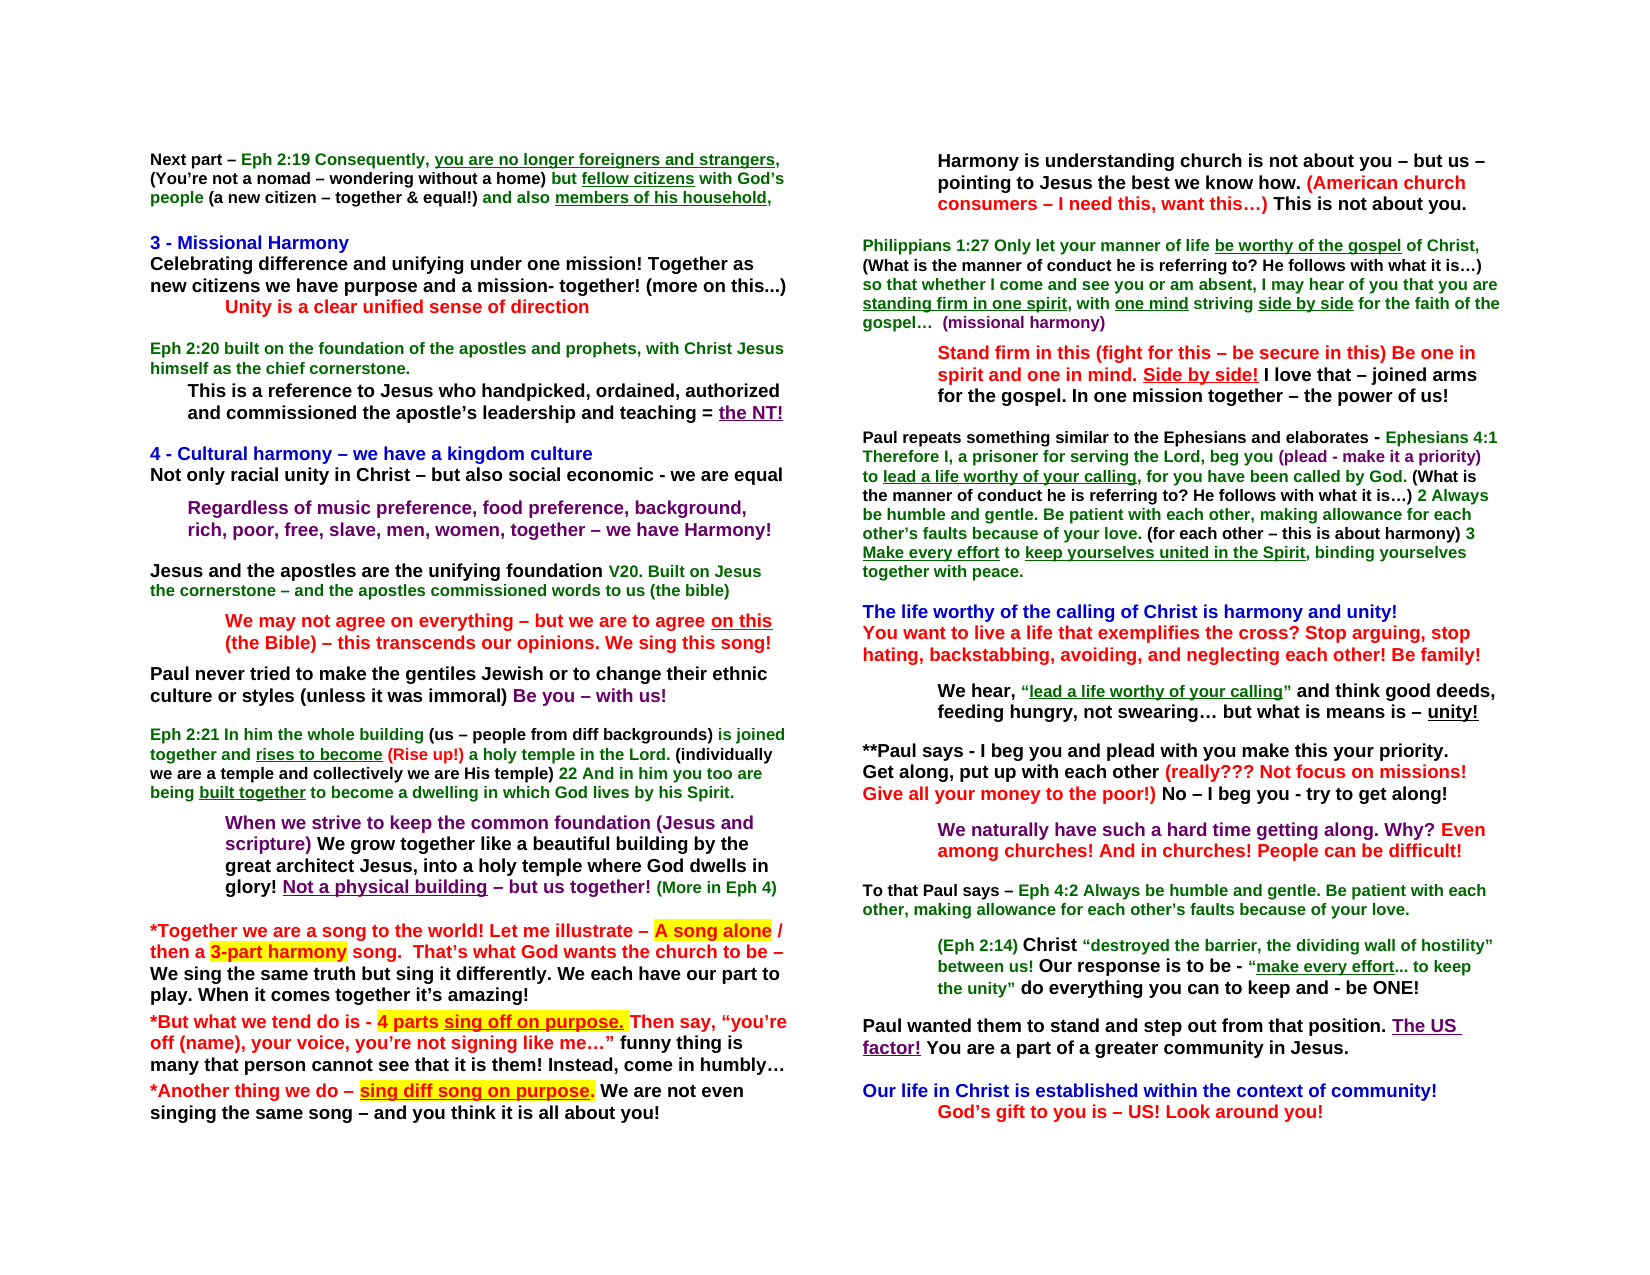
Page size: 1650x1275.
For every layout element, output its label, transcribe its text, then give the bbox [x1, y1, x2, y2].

text Harmony is understanding church is not about you – but us – pointing to Jesus the best we know how. (American church consumers – I need this, want this…) This is not about you. [937, 150, 1500, 215]
text This is a reference to Jesus who handpicked, ordained, authorized and commissioned the apostle’s leadership and teaching = the NT! [187, 380, 787, 423]
text *Together we are a song to the world! Let me illustrate – A song alone / then a 3-part harmony song. That’s what God wants the church to be – We sing the same truth but sing it differently. We each have our part to play. When it comes together it’s amazing! [150, 919, 787, 1006]
text God’s gift to you is – US! Look around you! [937, 1101, 1500, 1123]
text We may not agree on everything – but we are to agree on this (the Bible) – this transcends our opinions. We sing this song! [225, 610, 787, 653]
text 3 - Missional Harmony [150, 231, 787, 253]
text Eph 2:20 built on the foundation of the apostles and prophets, with Christ Jesus himself as the chief cornerstone. [150, 339, 787, 378]
text Unity is a clear unified sense of direction [225, 296, 787, 318]
text Paul wanted them to stand and step out from that position. The US factor! You are a part of a greater community in Jesus. [862, 1015, 1500, 1058]
text The life worthy of the calling of Christ is harmony and unity! [862, 601, 1500, 622]
text Eph 2:21 In him the whole building (us – people from diff backgrounds) is joined together and rises to become (Rise up!) a holy temple in the Lord. (individually we are a temple and collectively we are His temple) 22 And in him you too are being built together to become a dwelling in which God lives by his Spirit. [150, 725, 787, 802]
text **Paul says - I beg you and plead with you make this your priority. [862, 739, 1500, 761]
text so that whether I come and see you or am absent, I may hear of you that you are standing firm in one spirit, with one mind striving side by side for the faith of the gospel… (missional harmony) [862, 274, 1500, 332]
text Paul repeats something similar to the Ephesians and elaborates - Ephesians 4:1 Therefore I, a prisoner for serving the Lord, beg you (plead - make it a priority) to lead a life worthy of your calling, for you have been called by God. (What is the manner of conduct he is referring to? He follows with what it is…) 2 Always be humble and gentle. Be patient with each other, making allowance for each other’s faults because of your love. (for each other – this is about harmony) 3 Make every effort to keep yourselves united in the Spirit, binding yourselves together with peace. [862, 426, 1500, 581]
text We hear, “lead a life worthy of your calling” and think good deeds, feeding hungry, not swearing… but what is means is – unity! [937, 679, 1500, 723]
text Regardless of music preference, food preference, background, rich, poor, free, slave, men, women, together – we have Harmony! [187, 497, 787, 541]
text *But what we tend do is - 4 parts sing off on purpose. Then say, “you’re off (name), your voice, you’re not signing like me…” funny thing is many that person cannot see that it is them! Instead, come in humbly… [150, 1010, 787, 1075]
text *Another thing we do – sing diff song on purpose. We are not even singing the same song – and you think it is all about you! [150, 1080, 787, 1123]
text Stand firm in this (fight for this – be secure in this) Be one in spirit and one in mind. Side by side! I love that – joined arms for the gospel. In one mission together – the power of us! [937, 342, 1500, 406]
text We naturally have such a hard time getting along. Why? Even among churches! And in churches! People can be difficult! [937, 818, 1500, 862]
text To that Paul says – Eph 4:2 Always be humble and gentle. Be patient with each other, making allowance for each other’s faults because of your love. [862, 881, 1500, 919]
text Next part – Eph 2:19 Consequently, you are no longer foreigners and strangers, (You’re not a nomad – wondering without a home) but fellow citizens with God’s people (a new citizen – together & equal!) and also members of his household, [150, 150, 787, 207]
text 4 - Cultural harmony – we have a kingdom culture [150, 442, 787, 464]
text Get along, put up with each other (really??? Not focus on missions! Give all your money to the poor!) No – I beg you - try to get along! [862, 761, 1500, 804]
text Not only racial unity in Christ – but also social economic - we are equal [150, 464, 787, 485]
text Celebrating difference and unifying under one mission! Together as new citizens we have purpose and a mission- together! (more on this...) [150, 253, 787, 296]
text Paul never tried to make the gentiles Jewish or to change their ethnic culture or styles (unless it was immoral) Be you – with us! [150, 663, 787, 706]
text When we strive to keep the common foundation (Jesus and scripture) We grow together like a beautiful building by the great architect Jesus, into a holy temple where God dwells in glory! Not a physical building – but us together! (More in Eph 4) [225, 812, 787, 898]
text (Eph 2:14) Christ “destroyed the barrier, the dividing wall of hostility” between us! Our response is to be - “make every effort... to keep the unity” do everything you can to keep and - be ONE! [937, 933, 1500, 998]
text Our life in Christ is established within the context of community! [862, 1080, 1500, 1101]
text Jesus and the apostles are the unifying foundation V20. Built on Jesus the cornerstone – and the apostles commissioned words to us (the bible) [150, 560, 787, 600]
text You want to live a life that exemplifies the cross? Stop arguing, stop hating, backstabbing, avoiding, and neglecting each other! Be family! [862, 622, 1500, 665]
text Philippians 1:27 Only let your manner of life be worthy of the gospel of Christ, (What is the manner of conduct he is referring to? He follows with what it is…) [862, 236, 1500, 274]
